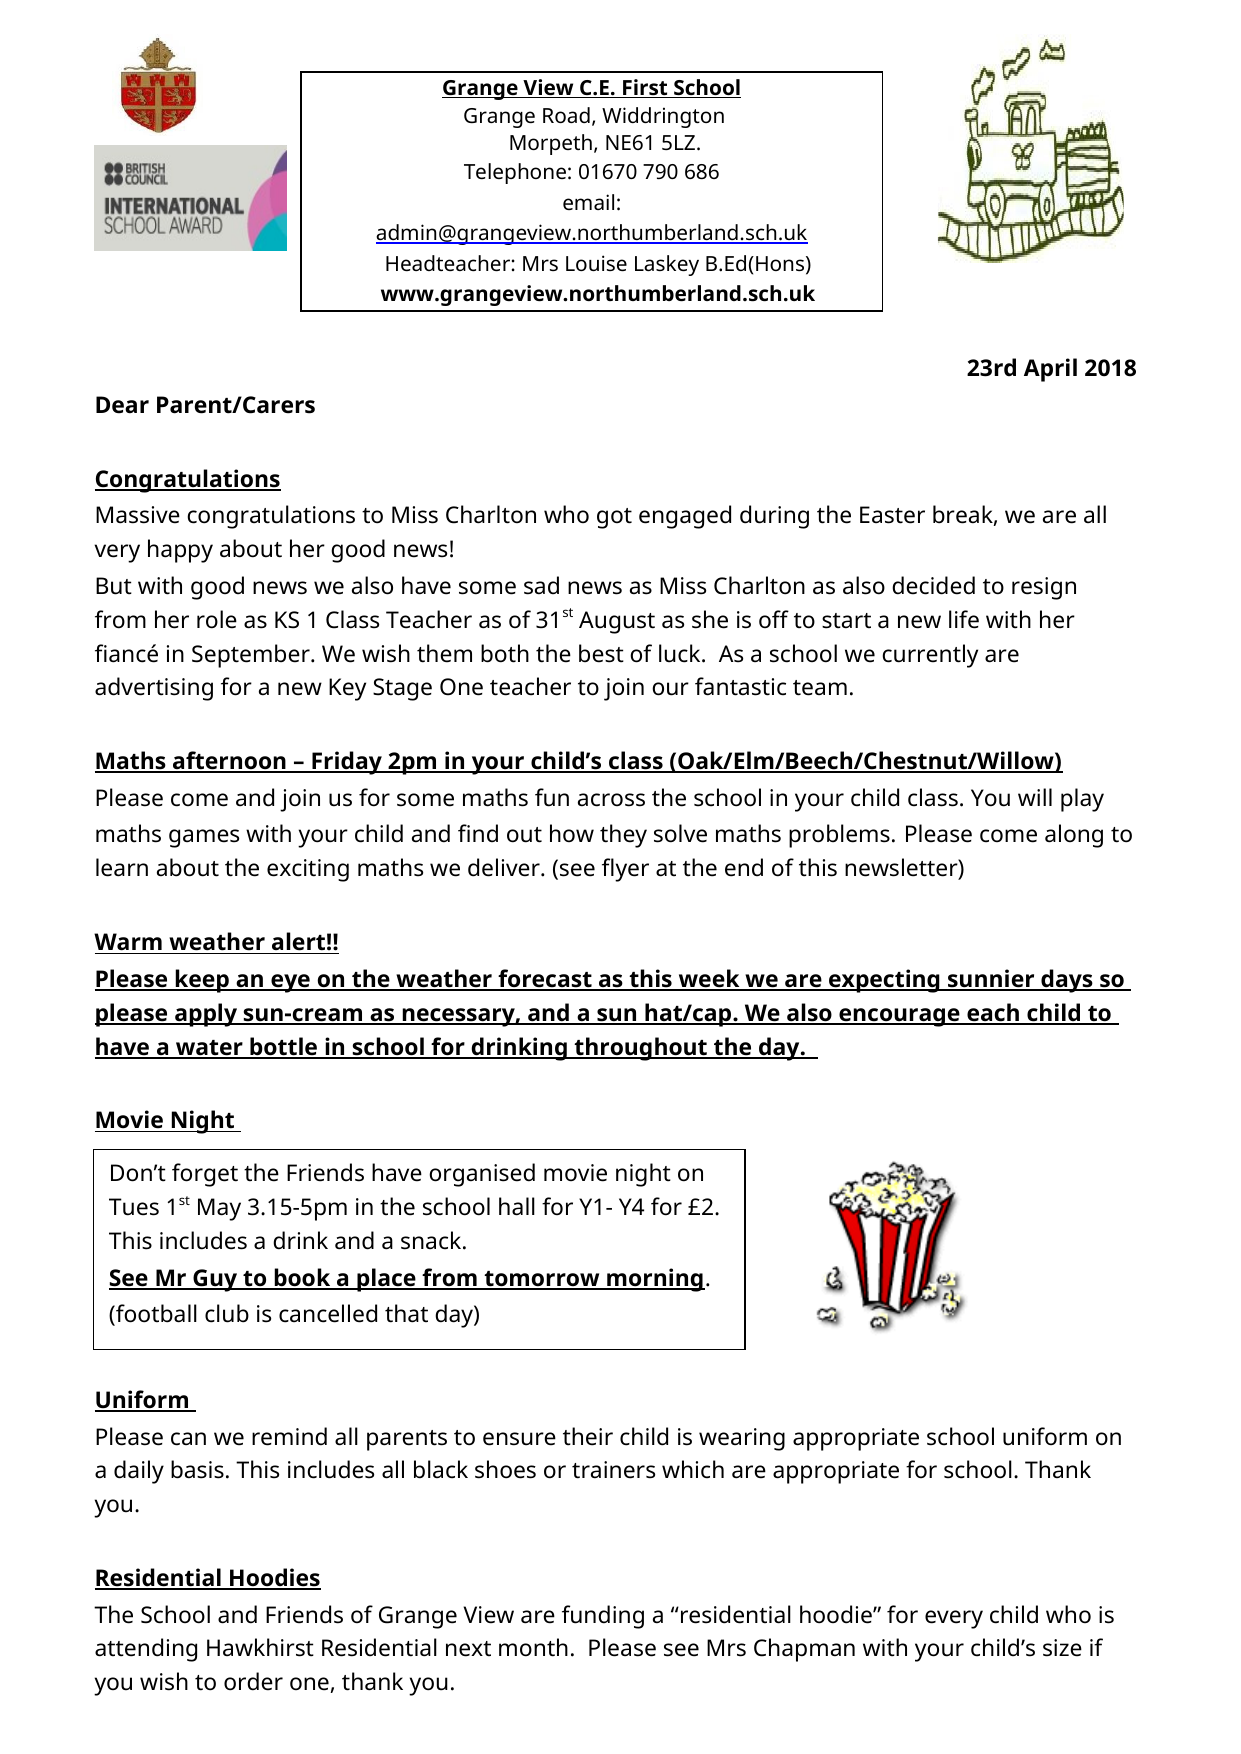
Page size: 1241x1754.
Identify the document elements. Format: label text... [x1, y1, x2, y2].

text 23rd April 2018 [94, 352, 1137, 383]
picture [937, 34, 1124, 263]
table_header [293, 34, 910, 312]
text The School and Friends of Grange View are funding a “residential hoodie” for every child who is attending Hawkhirst Residential next month. Please see Mrs Chapman with your child’s size if you wish to order one, thank you. [94, 1599, 1137, 1697]
table_header [910, 34, 1124, 312]
text Maths afternoon – Friday 2pm in your child’s class (Oak/Elm/Beech/Chestnut/Willow) [94, 745, 1137, 776]
text Congratulations [94, 462, 1137, 494]
text Please keep an eye on the weather forecast as this week we are expecting sunnier days so please apply sun-cream as necessary, and a sun hat/cap. We also encourage each child to have a water bottle in school for drinking throughout the day. [94, 963, 1137, 1062]
text But with good news we also have some sad news as Miss Charlton as also decided to resign from her role as KS 1 Class Teacher as of 31st August as she is off to start a new life with her fiancé in September. We wish them both the best of luck. As a school we currently are advertising for a new Key Stage One teacher to join our fantastic team. [94, 570, 1137, 702]
picture [112, 34, 203, 136]
text Movie Night [94, 1104, 1137, 1136]
text Please come and join us for some maths fun across the school in your child class. You will play maths games with your child and find out how they solve maths problems. Please come along to learn about the exciting maths we deliver. (see flyer at the end of this newsletter) [94, 782, 1137, 884]
text Warm weather alert!! [94, 926, 1137, 957]
text Please can we remind all parents to ensure their child is wearing appropriate school uniform on a daily basis. This includes all black shoes or trainers which are appropriate for school. Thank you. [94, 1421, 1137, 1519]
picture [789, 1141, 979, 1342]
text Uniform [94, 1384, 1137, 1415]
text Residential Hoodies [94, 1562, 1137, 1593]
text Dear Parent/Carers [94, 389, 1137, 420]
picture [94, 145, 287, 251]
text Massive congratulations to Miss Charlton who got engaged during the Easter break, we are all very happy about her good news! [94, 499, 1137, 564]
table_header [94, 34, 293, 312]
